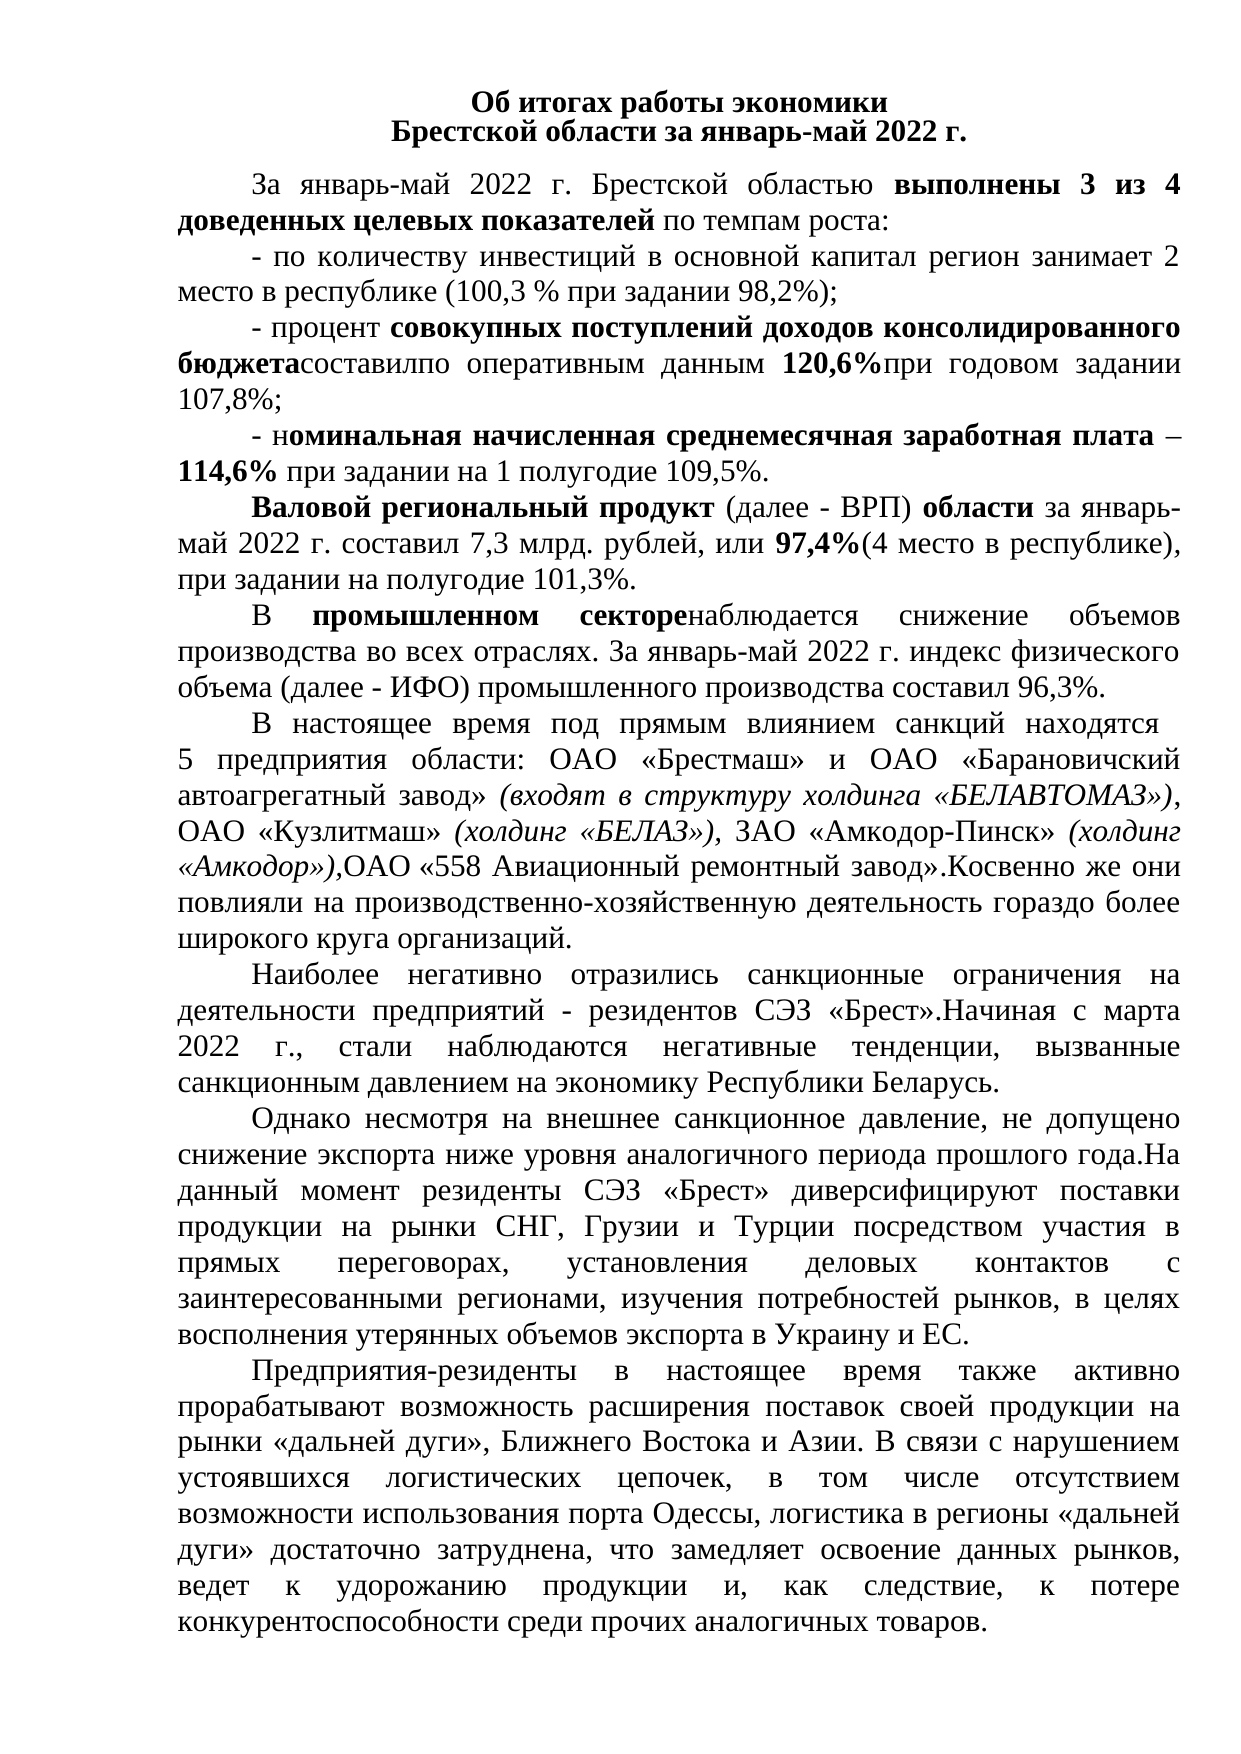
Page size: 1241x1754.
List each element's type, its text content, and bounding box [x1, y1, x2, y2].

text Предприятия-резиденты в настоящее время также активно прорабатывают возможность расширения поставок своей продукции на рынки «дальней дуги», Ближнего Востока и Азии. В связи с нарушением устоявшихся логистических цепочек, в том числе отсутствием возможности использования порта Одессы, логистика в регионы «дальней дуги» достаточно затруднена, что замедляет освоение данных рынков, ведет к удорожанию продукции и, как следствие, к потере конкурентоспособности среди прочих аналогичных товаров. [177, 1351, 1181, 1638]
text Валовой региональный продукт (далее - ВРП) области за январь-май 2022 г. составил 7,3 млрд. рублей, или 97,4%(4 место в республике), при задании на полугодие 101,3%. [177, 488, 1181, 596]
text Об итогах работы экономики [177, 89, 1181, 118]
text - по количеству инвестиций в основной капитал регион занимает 2 место в республике (100,3 % при задании 98,2%); [177, 237, 1181, 309]
text В промышленном секторенаблюдается снижение объемов производства во всех отраслях. За январь-май 2022 г. индекс физического объема (далее - ИФО) промышленного производства составил 96,3%. [177, 596, 1181, 704]
text За январь-май 2022 г. Брестской областью выполнены 3 из 4 доведенных целевых показателей по темпам роста: [177, 165, 1181, 237]
text - процент совокупных поступлений доходов консолидированного бюджетасоставилпо оперативным данным 120,6%при годовом задании 107,8%; [177, 309, 1181, 416]
text Брестской области за январь-май 2022 г. [177, 118, 1181, 147]
text Наиболее негативно отразились санкционные ограничения на деятельности предприятий - резидентов СЭЗ «Брест».Начиная с марта 2022 г., стали наблюдаются негативные тенденции, вызванные санкционным давлением на экономику Республики Беларусь. [177, 956, 1181, 1099]
text Однако несмотря на внешнее санкционное давление, не допущено снижение экспорта ниже уровня аналогичного периода прошлого года.На данный момент резиденты СЭЗ «Брест» диверсифицируют поставки продукции на рынки СНГ, Грузии и Турции посредством участия в прямых переговорах, установления деловых контактов с заинтересованными регионами, изучения потребностей рынков, в целях восполнения утерянных объемов экспорта в Украину и ЕС. [177, 1099, 1181, 1351]
text В настоящее время под прямым влиянием санкций находятся 5 предприятия области: ОАО «Брестмаш» и ОАО «Барановичский автоагрегатный завод» (входят в структуру холдинга «БЕЛАВТОМАЗ»), ОАО «Кузлитмаш» (холдинг «БЕЛАЗ»), ЗАО «Амкодор-Пинск» (холдинг «Амкодор»),ОАО «558 Авиационный ремонтный завод».Косвенно же они повлияли на производственно-хозяйственную деятельность гораздо более широкого круга организаций. [177, 704, 1181, 956]
text - номинальная начисленная среднемесячная заработная плата –114,6% при задании на 1 полугодие 109,5%. [177, 416, 1181, 488]
